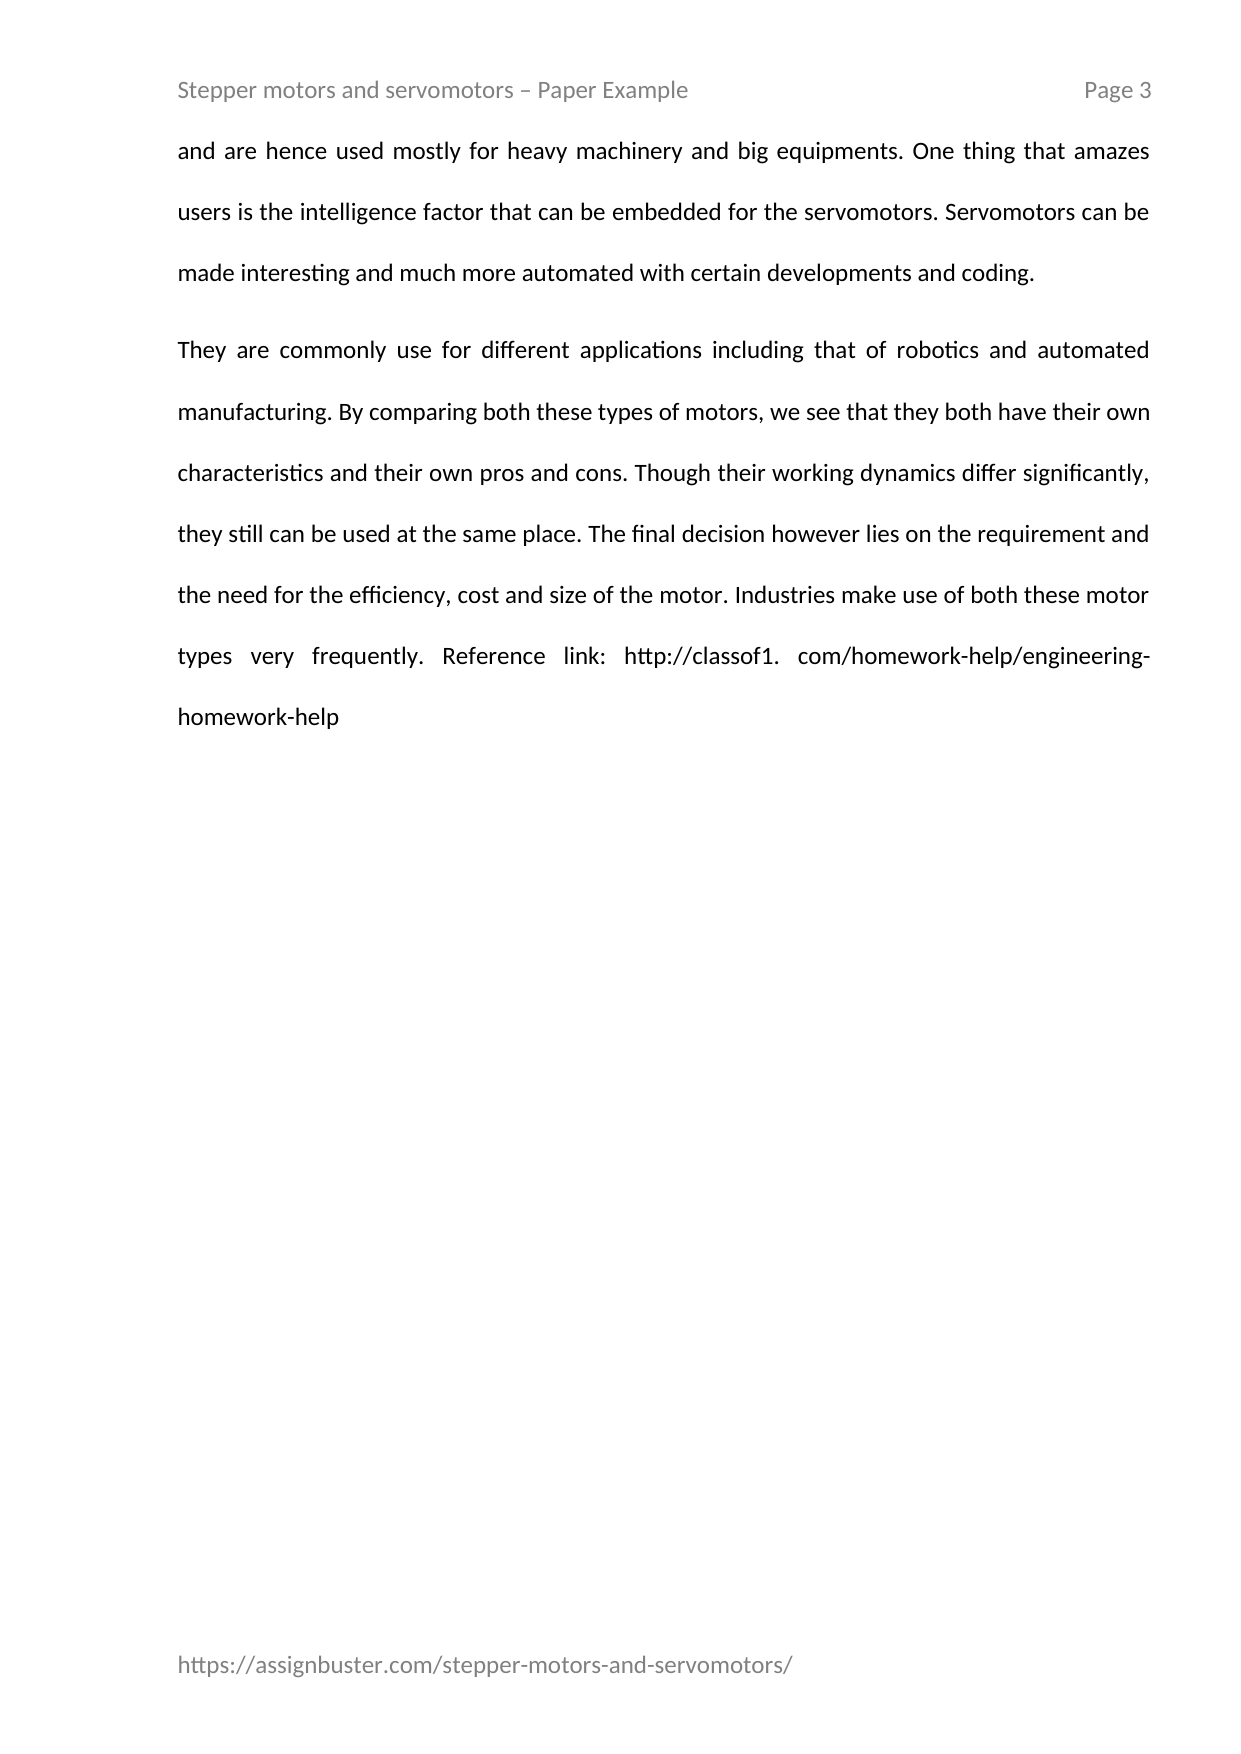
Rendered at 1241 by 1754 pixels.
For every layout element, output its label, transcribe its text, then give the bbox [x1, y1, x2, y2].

text They are commonly use for different applications including that of robotics and automated manufacturing. By comparing both these types of motors, we see that they both have their own characteristics and their own pros and cons. Though their working dynamics differ significantly, they still can be used at the same place. The final decision however lies on the requirement and the need for the efficiency, cost and size of the motor. Industries make use of both these motor types very frequently. Reference link: http://classof1. com/homework-help/engineering-homework-help [177, 334, 1152, 731]
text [177, 135, 1152, 287]
